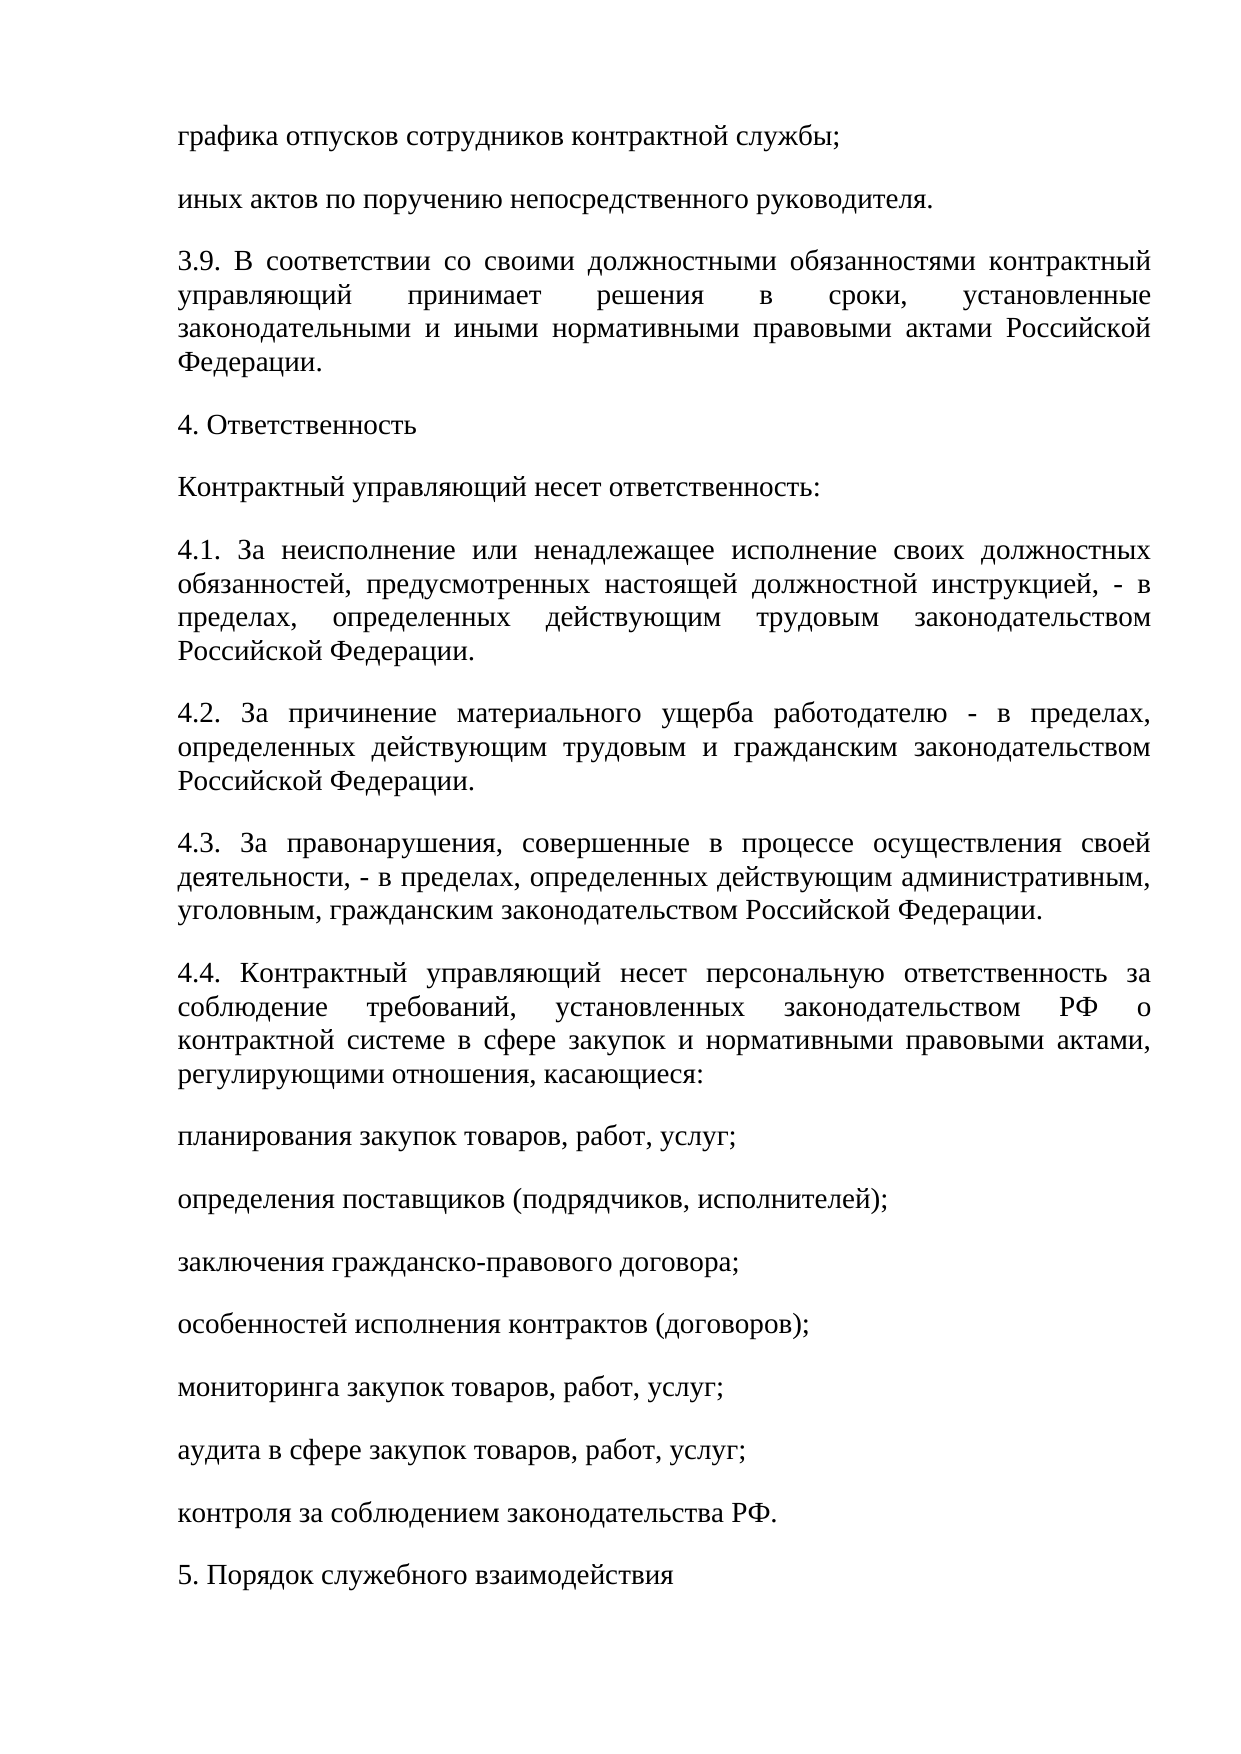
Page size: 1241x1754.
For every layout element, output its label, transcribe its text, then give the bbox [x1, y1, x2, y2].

text 5. Порядок служебного взаимодействия [177, 1557, 1152, 1591]
text определения поставщиков (подрядчиков, исполнителей); [177, 1181, 1152, 1215]
text аудита в сфере закупок товаров, работ, услуг; [177, 1432, 1152, 1466]
text Контрактный управляющий несет ответственность: [177, 469, 1152, 503]
text 4.2. За причинение материального ущерба работодателю - в пределах, определенных действующим трудовым и гражданским законодательством Российской Федерации. [177, 696, 1152, 796]
text 4.1. За неисполнение или ненадлежащее исполнение своих должностных обязанностей, предусмотренных настоящей должностной инструкцией, - в пределах, определенных действующим трудовым законодательством Российской Федерации. [177, 532, 1152, 666]
text 4.4. Контрактный управляющий несет персональную ответственность за соблюдение требований, установленных законодательством РФ о контрактной системе в сфере закупок и нормативными правовыми актами, регулирующими отношения, касающиеся: [177, 955, 1152, 1089]
text планирования закупок товаров, работ, услуг; [177, 1118, 1152, 1152]
text заключения гражданско-правового договора; [177, 1244, 1152, 1277]
text графика отпусков сотрудников контрактной службы; [177, 118, 1152, 152]
text 3.9. В соответствии со своими должностными обязанностями контрактный управляющий принимает решения в сроки, установленные законодательными и иными нормативными правовыми актами Российской Федерации. [177, 243, 1152, 378]
text 4. Ответственность [177, 407, 1152, 440]
text 4.3. За правонарушения, совершенные в процессе осуществления своей деятельности, - в пределах, определенных действующим административным, уголовным, гражданским законодательством Российской Федерации. [177, 825, 1152, 926]
text иных актов по поручению непосредственного руководителя. [177, 181, 1152, 214]
text мониторинга закупок товаров, работ, услуг; [177, 1369, 1152, 1403]
text особенностей исполнения контрактов (договоров); [177, 1307, 1152, 1340]
text контроля за соблюдением законодательства РФ. [177, 1495, 1152, 1528]
